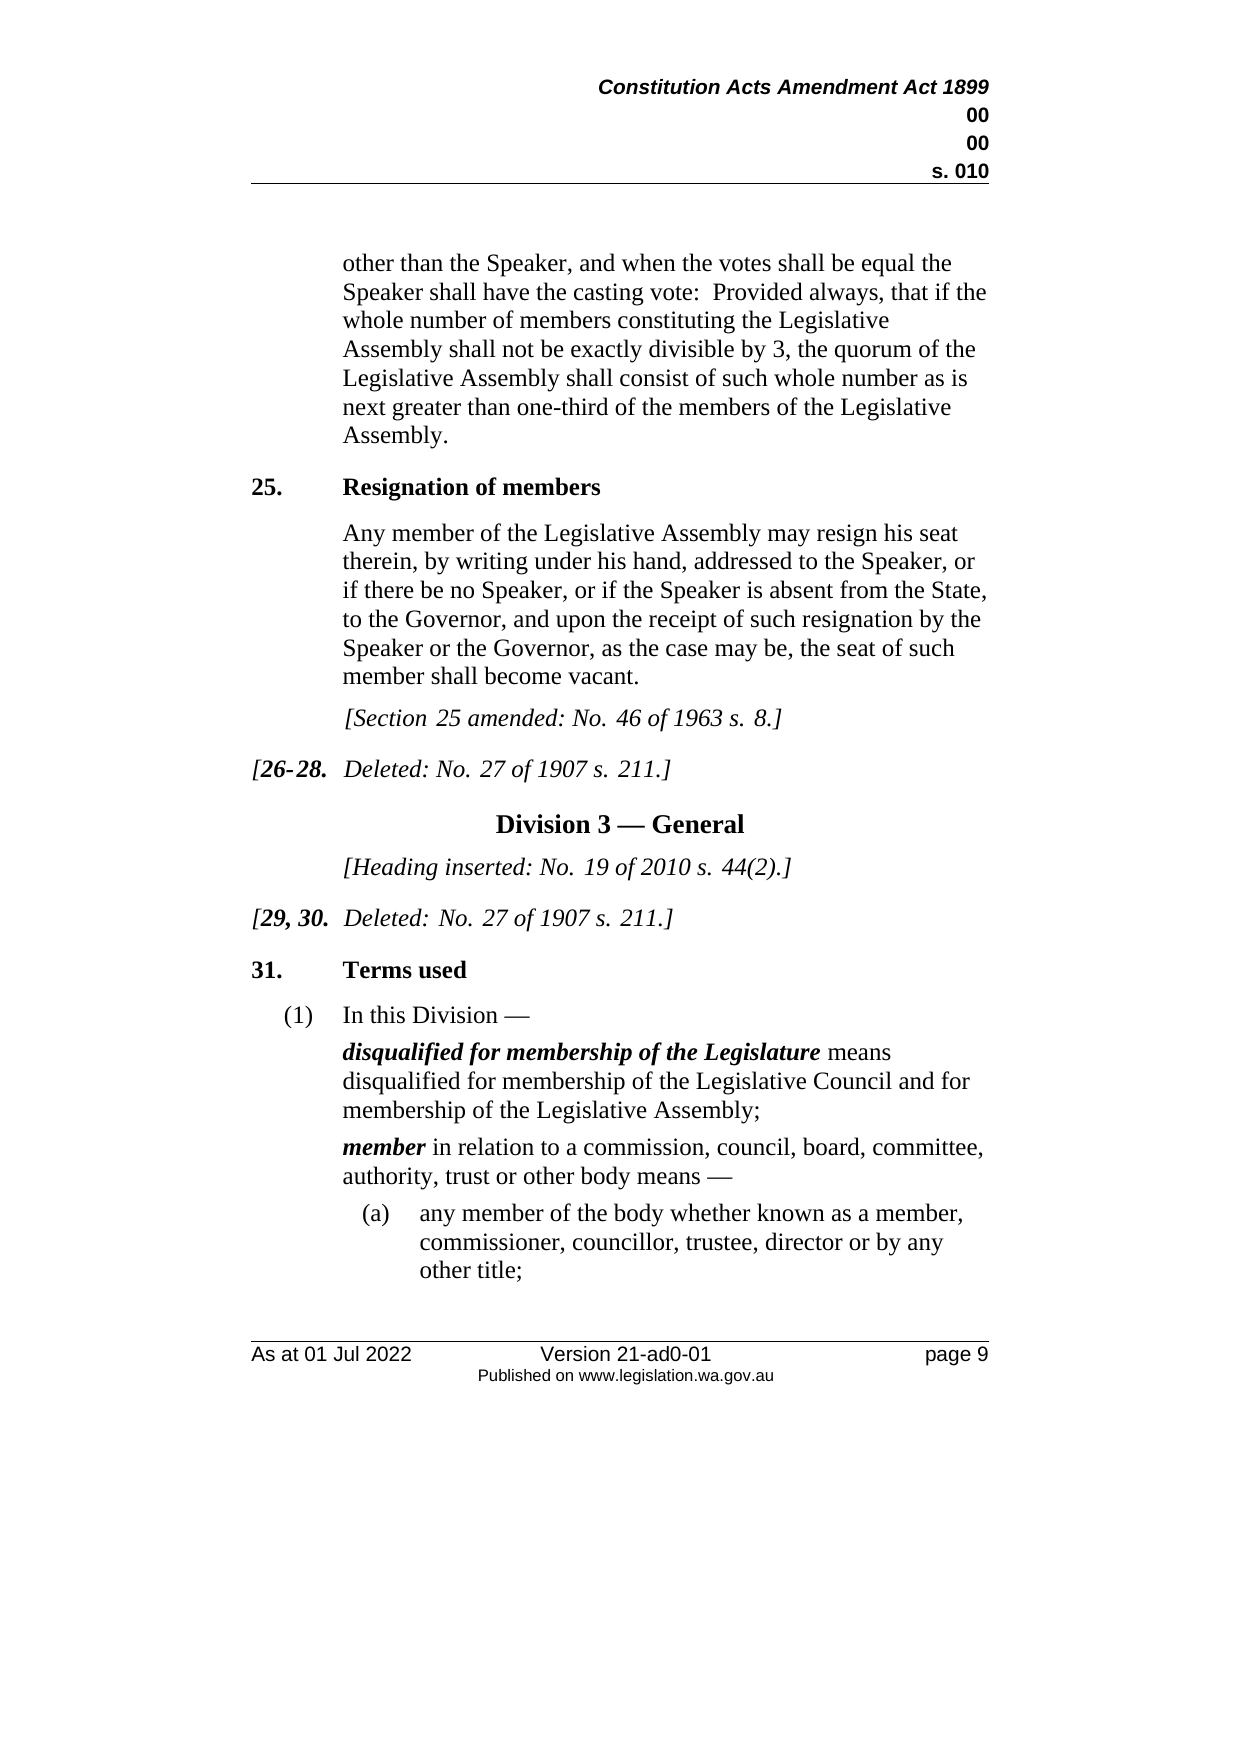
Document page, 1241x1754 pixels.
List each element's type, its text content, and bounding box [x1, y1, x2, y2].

text [Section 25 amended: No. 46 of 1963 s. 8.] [251, 703, 989, 731]
text [26-28. Deleted: No. 27 of 1907 s. 211.] [251, 754, 989, 783]
subtitle Division 3 — General [251, 808, 989, 839]
text (a) any member of the body whether known as a member, commissioner, councillor, trustee, director or by any other title; [251, 1198, 989, 1284]
subtitle 31. Terms used [251, 955, 989, 984]
text disqualified for membership of the Legislature means disqualified for membership of the Legislative Council and for membership of the Legislative Assembly; [251, 1037, 989, 1124]
text [29, 30. Deleted: No. 27 of 1907 s. 211.] [251, 903, 989, 932]
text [251, 248, 989, 449]
subtitle 25. Resignation of members [251, 472, 989, 501]
subtitle [Heading inserted: No. 19 of 2010 s. 44(2).] [251, 852, 989, 880]
text member in relation to a commission, council, board, committee, authority, trust or other body means — [251, 1132, 989, 1189]
text (1) In this Division — [251, 1000, 989, 1029]
text Any member of the Legislative Assembly may resign his seat therein, by writing under his hand, addressed to the Speaker, or if there be no Speaker, or if the Speaker is absent from the State, to the Governor, and upon the receipt of such resignation by the Speaker or the Governor, as the case may be, the seat of such member shall become vacant. [251, 518, 989, 690]
